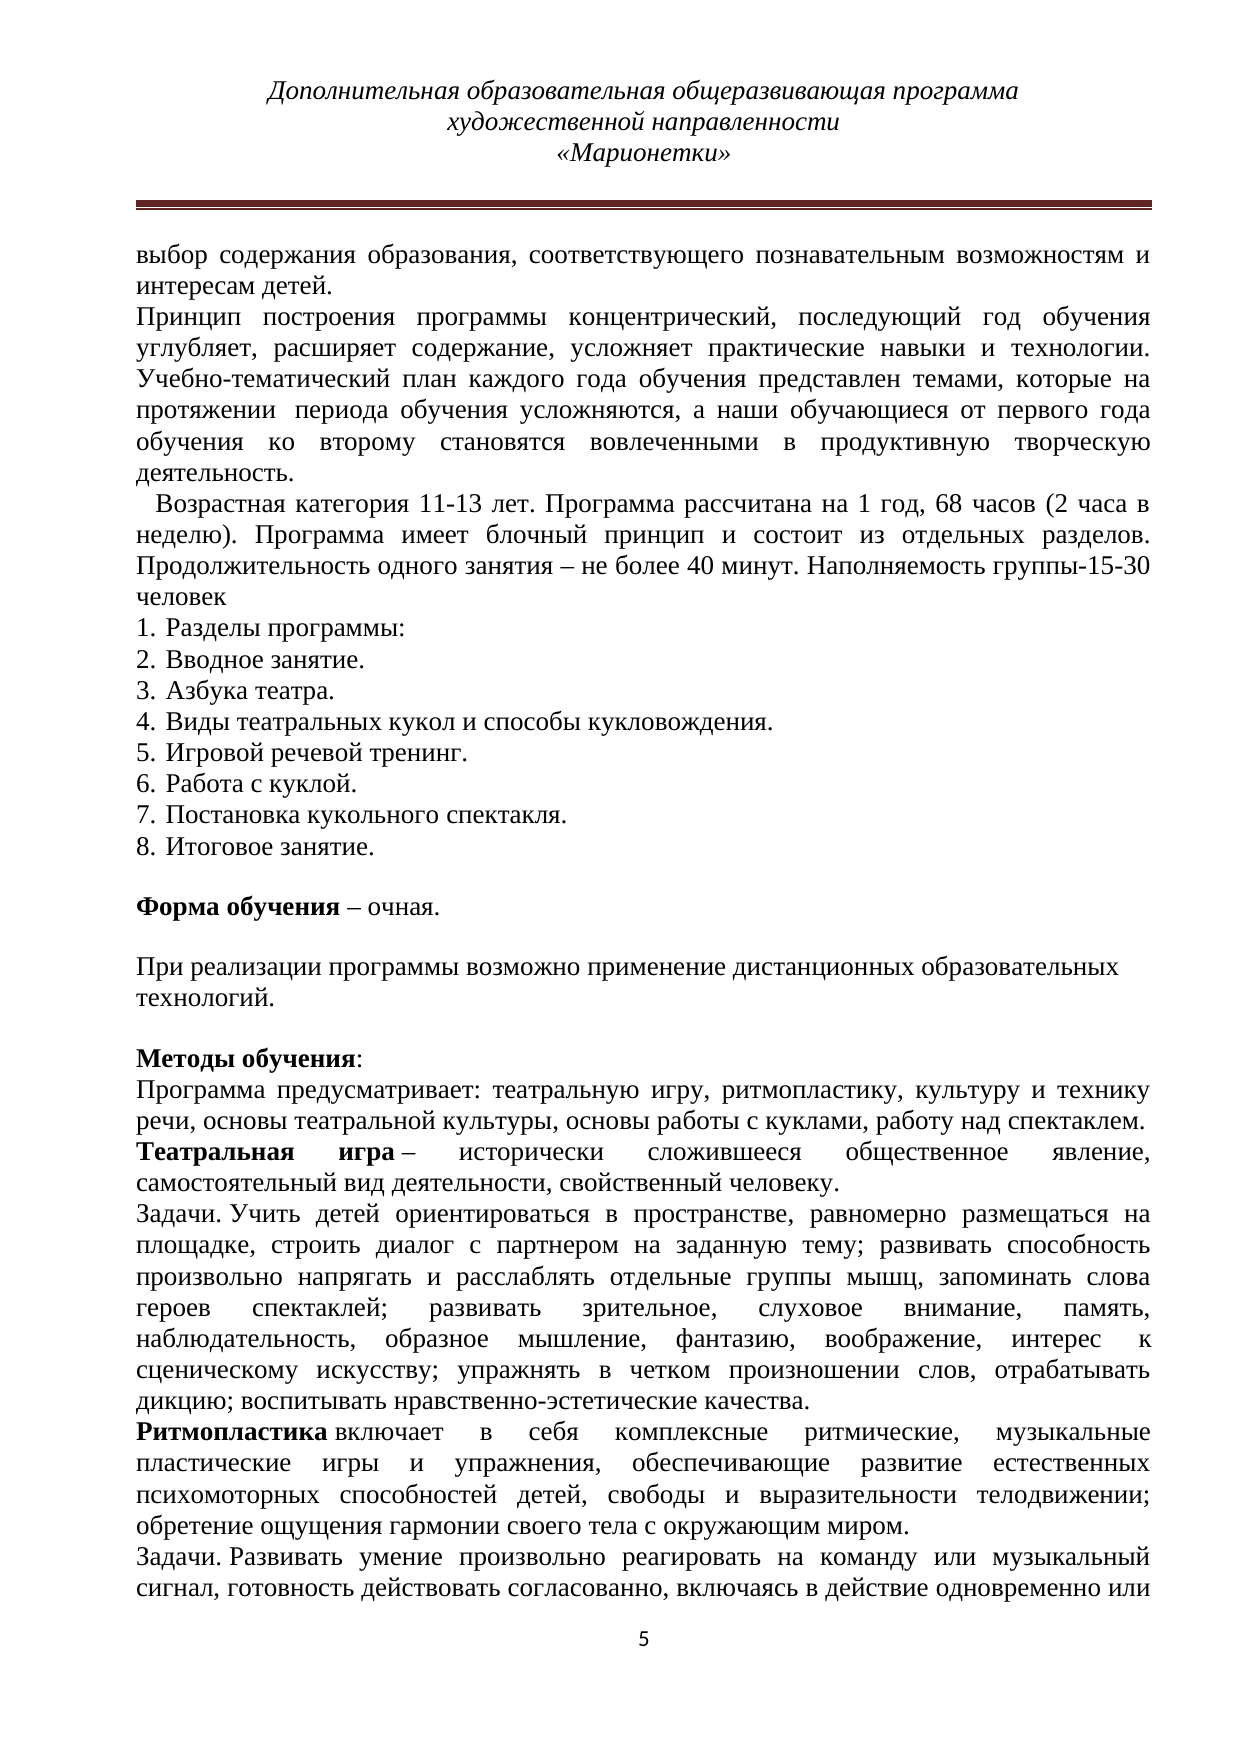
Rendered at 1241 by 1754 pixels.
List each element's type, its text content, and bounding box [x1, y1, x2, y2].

list Работа с куклой. [136, 767, 1152, 798]
text Задачи. Учить детей ориентироваться в пространстве, равномерно размещаться на площадке, строить диалог с партнером на заданную тему; развивать способность произвольно напрягать и расслаблять отдельные группы мышц, запоминать слова героев спектаклей; развивать зрительное, слуховое внимание, память, наблюдательность, образное мышление, фантазию, воображение, интерес к сценическому искусству; упражнять в четком произношении слов, отрабатывать дикцию; воспитывать нравственно-эстетические качества. [136, 1197, 1152, 1415]
text Театральная игра – исторически сложившееся общественное явление, самостоятельный вид деятельности, свойственный человеку. [136, 1135, 1152, 1197]
text Возрастная категория 11-13 лет. Программа рассчитана на 1 год, 68 часов (2 часа в неделю). Программа имеет блочный принцип и состоит из отдельных разделов. Продолжительность одного занятия – не более 40 минут. Наполняемость группы-15-30 человек [136, 487, 1152, 612]
text Программа предусматривает: театральную игру, ритмопластику, культуру и технику речи, основы театральной культуры, основы работы с куклами, работу над спектаклем. [136, 1073, 1152, 1135]
list Виды театральных кукол и способы кукловождения. [136, 705, 1152, 736]
list Постановка кукольного спектакля. [136, 798, 1152, 829]
list Итоговое занятие. [136, 829, 1152, 861]
list Разделы программы: [136, 612, 1152, 643]
text Принцип построения программы концентрический, последующий год обучения углубляет, расширяет содержание, усложняет практические навыки и технологии. Учебно-тематический план каждого года обучения представлен темами, которые на протяжении периода обучения усложняются, а наши обучающиеся от первого года обучения ко второму становятся вовлеченными в продуктивную творческую деятельность. [136, 300, 1152, 487]
list Игровой речевой тренинг. [136, 736, 1152, 767]
list Вводное занятие. [136, 643, 1152, 674]
list Азбука театра. [136, 674, 1152, 705]
text Методы обучения: [136, 1042, 1152, 1073]
text При реализации программы возможно применение дистанционных образовательных технологий. [136, 950, 1152, 1012]
text Форма обучения – очная. [136, 890, 1152, 921]
text Ритмопластика включает в себя комплексные ритмические, музыкальные пластические игры и упражнения, обеспечивающие развитие естественных психомоторных способностей детей, свободы и выразительности телодвижении; обретение ощущения гармонии своего тела с окружающим миром. [136, 1415, 1152, 1540]
